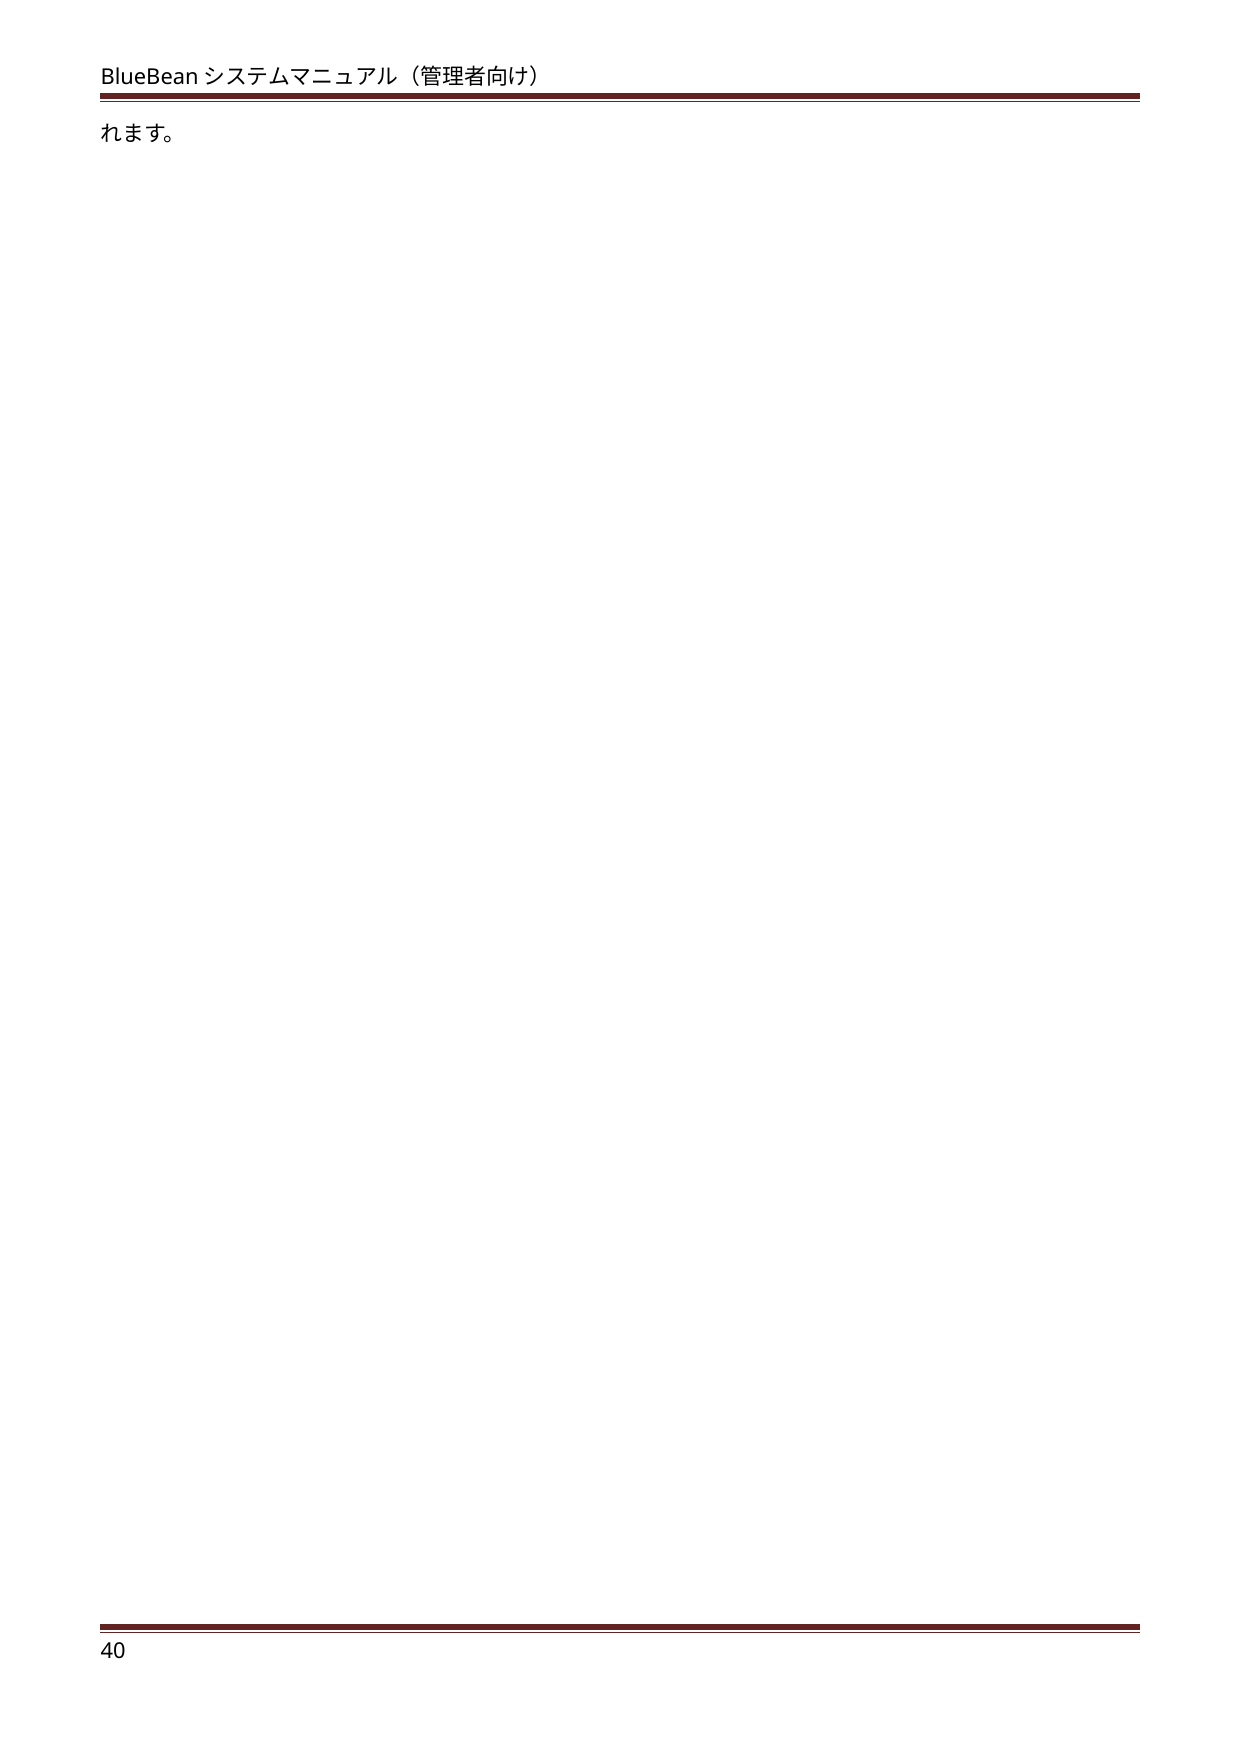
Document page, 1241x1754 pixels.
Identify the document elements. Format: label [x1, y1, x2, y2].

text [100, 113, 1140, 151]
